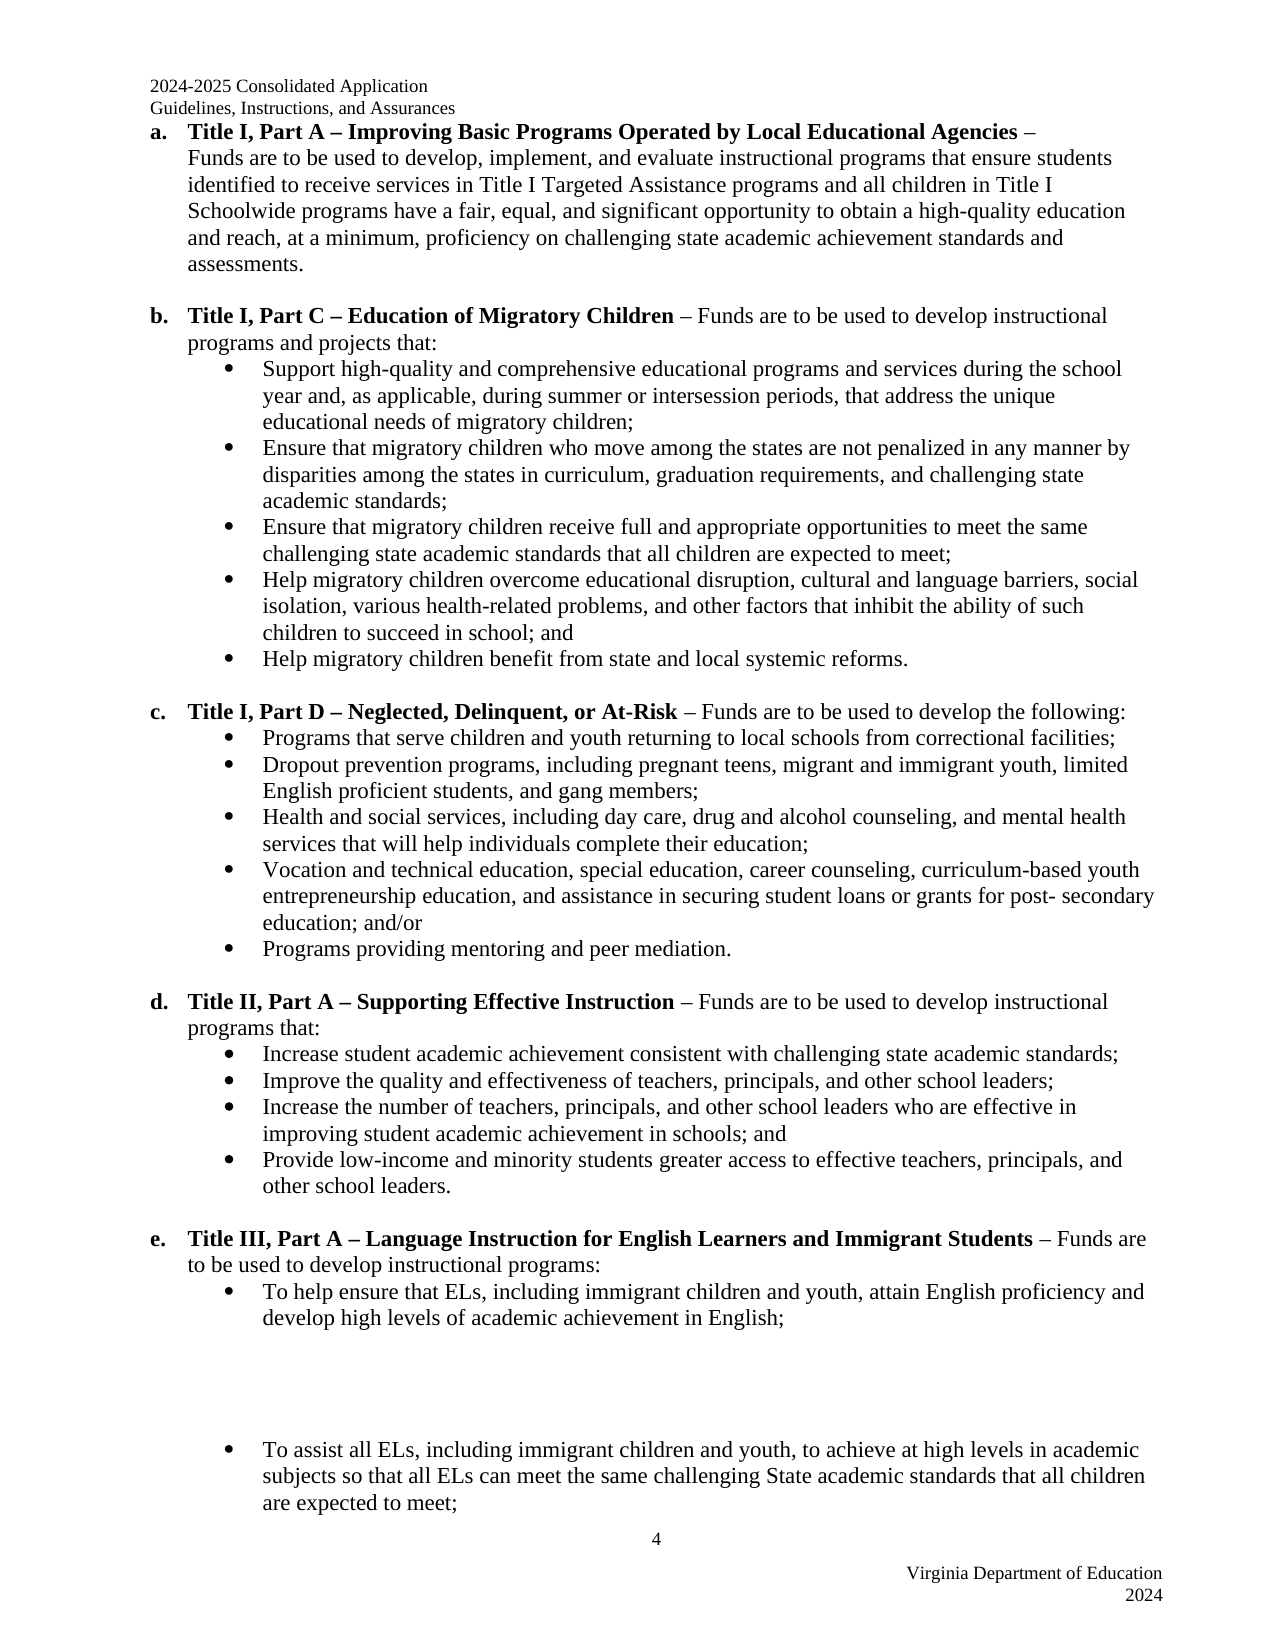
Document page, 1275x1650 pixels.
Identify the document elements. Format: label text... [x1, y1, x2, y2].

subtitle Title III, Part A – Language Instruction for English Learners and Immigrant Students – Funds are to be used to develop instructional programs: [150, 1225, 1162, 1278]
list Dropout prevention programs, including pregnant teens, migrant and immigrant youth, limited English proficient students, and gang members; [225, 751, 1162, 803]
subtitle Improve the quality and effectiveness of teachers, principals, and other school leaders; [225, 1067, 1162, 1093]
list To assist all ELs, including immigrant children and youth, to achieve at high levels in academic subjects so that all ELs can meet the same challenging State academic standards that all children are expected to meet; [225, 1436, 1162, 1515]
subtitle Provide low-income and minority students greater access to effective teachers, principals, and other school leaders. [225, 1146, 1162, 1199]
list Help migratory children benefit from state and local systemic reforms. [225, 645, 1162, 672]
subtitle Funds are to be used to develop, implement, and evaluate instructional programs that ensure students identified to receive services in Title I Targeted Assistance programs and all children in Title I Schoolwide programs have a fair, equal, and significant opportunity to obtain a high-quality education [187, 144, 1162, 223]
subtitle Title I, Part A – Improving Basic Programs Operated by Local Educational Agencies – [150, 118, 1162, 144]
list Support high-quality and comprehensive educational programs and services during the school year and, as applicable, during summer or intersession periods, that address the unique educational needs of migratory children; [225, 355, 1162, 434]
subtitle Title I, Part C – Education of Migratory Children – Funds are to be used to develop instructional programs and projects that: [150, 303, 1162, 355]
subtitle Title I, Part D – Neglected, Delinquent, or At-Risk – Funds are to be used to develop the following: [150, 698, 1162, 724]
subtitle Increase student academic achievement consistent with challenging state academic standards; [225, 1041, 1162, 1067]
list Health and social services, including day care, drug and alcohol counseling, and mental health services that will help individuals complete their education; [225, 803, 1162, 856]
list Programs providing mentoring and peer mediation. [225, 935, 1162, 961]
list Vocation and technical education, special education, career counseling, curriculum-based youth entrepreneurship education, and assistance in securing student loans or grants for post- secondary education; and/or [225, 856, 1162, 935]
subtitle and reach, at a minimum, proficiency on challenging state academic achievement standards and assessments. [187, 223, 1162, 276]
subtitle Increase the number of teachers, principals, and other school leaders who are effective in improving student academic achievement in schools; and [225, 1093, 1162, 1146]
list Programs that serve children and youth returning to local schools from correctional facilities; [225, 724, 1162, 751]
subtitle Title II, Part A – Supporting Effective Instruction – Funds are to be used to develop instructional programs that: [150, 988, 1162, 1041]
list Ensure that migratory children receive full and appropriate opportunities to meet the same challenging state academic standards that all children are expected to meet; [225, 513, 1162, 566]
list Ensure that migratory children who move among the states are not penalized in any manner by disparities among the states in curriculum, graduation requirements, and challenging state academic standards; [225, 434, 1162, 513]
list To help ensure that ELs, including immigrant children and youth, attain English proficiency and develop high levels of academic achievement in English; [225, 1278, 1162, 1330]
list Help migratory children overcome educational disruption, cultural and language barriers, social isolation, various health-related problems, and other factors that inhibit the ability of such children to succeed in school; and [225, 566, 1162, 645]
